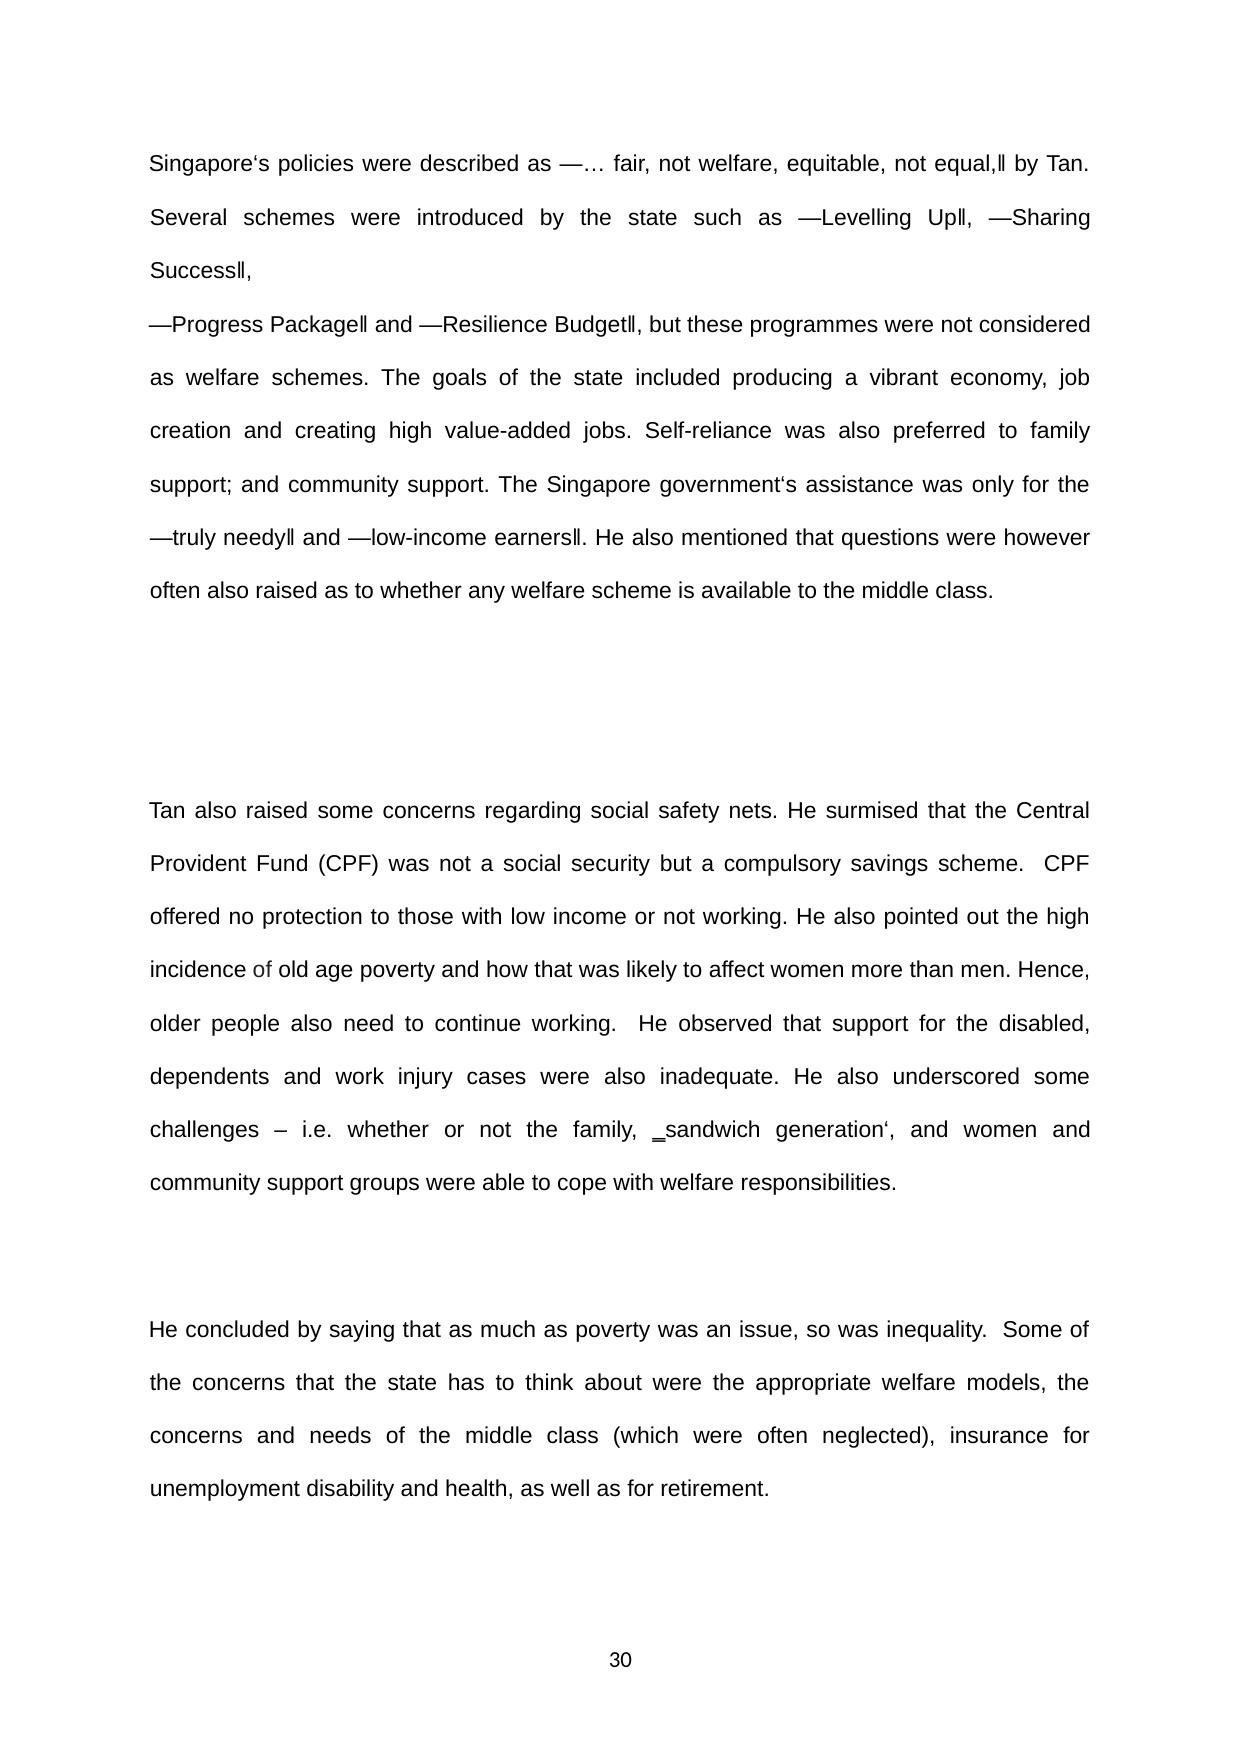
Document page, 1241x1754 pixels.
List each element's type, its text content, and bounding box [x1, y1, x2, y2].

text He concluded by saying that as much as poverty was an issue, so was inequality. Some of the concerns that the state has to think about were the appropriate welfare models, the concerns and needs of the middle class (which were often neglected), insurance for unemployment disability and health, as well as for retirement. [148, 1316, 1091, 1502]
text Singapore‘s policies were described as ―… fair, not welfare, equitable, not equal,‖ by Tan. Several schemes were introduced by the state such as ―Levelling Up‖, ―Sharing Success‖, [148, 150, 1091, 283]
text ―Progress Package‖ and ―Resilience Budget‖, but these programmes were not considered as welfare schemes. The goals of the state included producing a vibrant economy, job creation and creating high value-added jobs. Self-reliance was also preferred to family support; and community support. The Singapore government‘s assistance was only for the ―truly needy‖ and ―low-income earners‖. He also mentioned that questions were however often also raised as to whether any welfare scheme is available to the middle class. [148, 311, 1091, 603]
text Tan also raised some concerns regarding social safety nets. He surmised that the Central Provident Fund (CPF) was not a social security but a compulsory savings scheme. CPF offered no protection to those with low income or not working. He also pointed out the high incidence of old age poverty and how that was likely to affect women more than men. Hence, older people also need to continue working. He observed that support for the disabled, dependents and work injury cases were also inadequate. He also underscored some challenges – i.e. whether or not the family, ‗sandwich generation‘, and women and community support groups were able to cope with welfare responsibilities. [148, 797, 1091, 1196]
